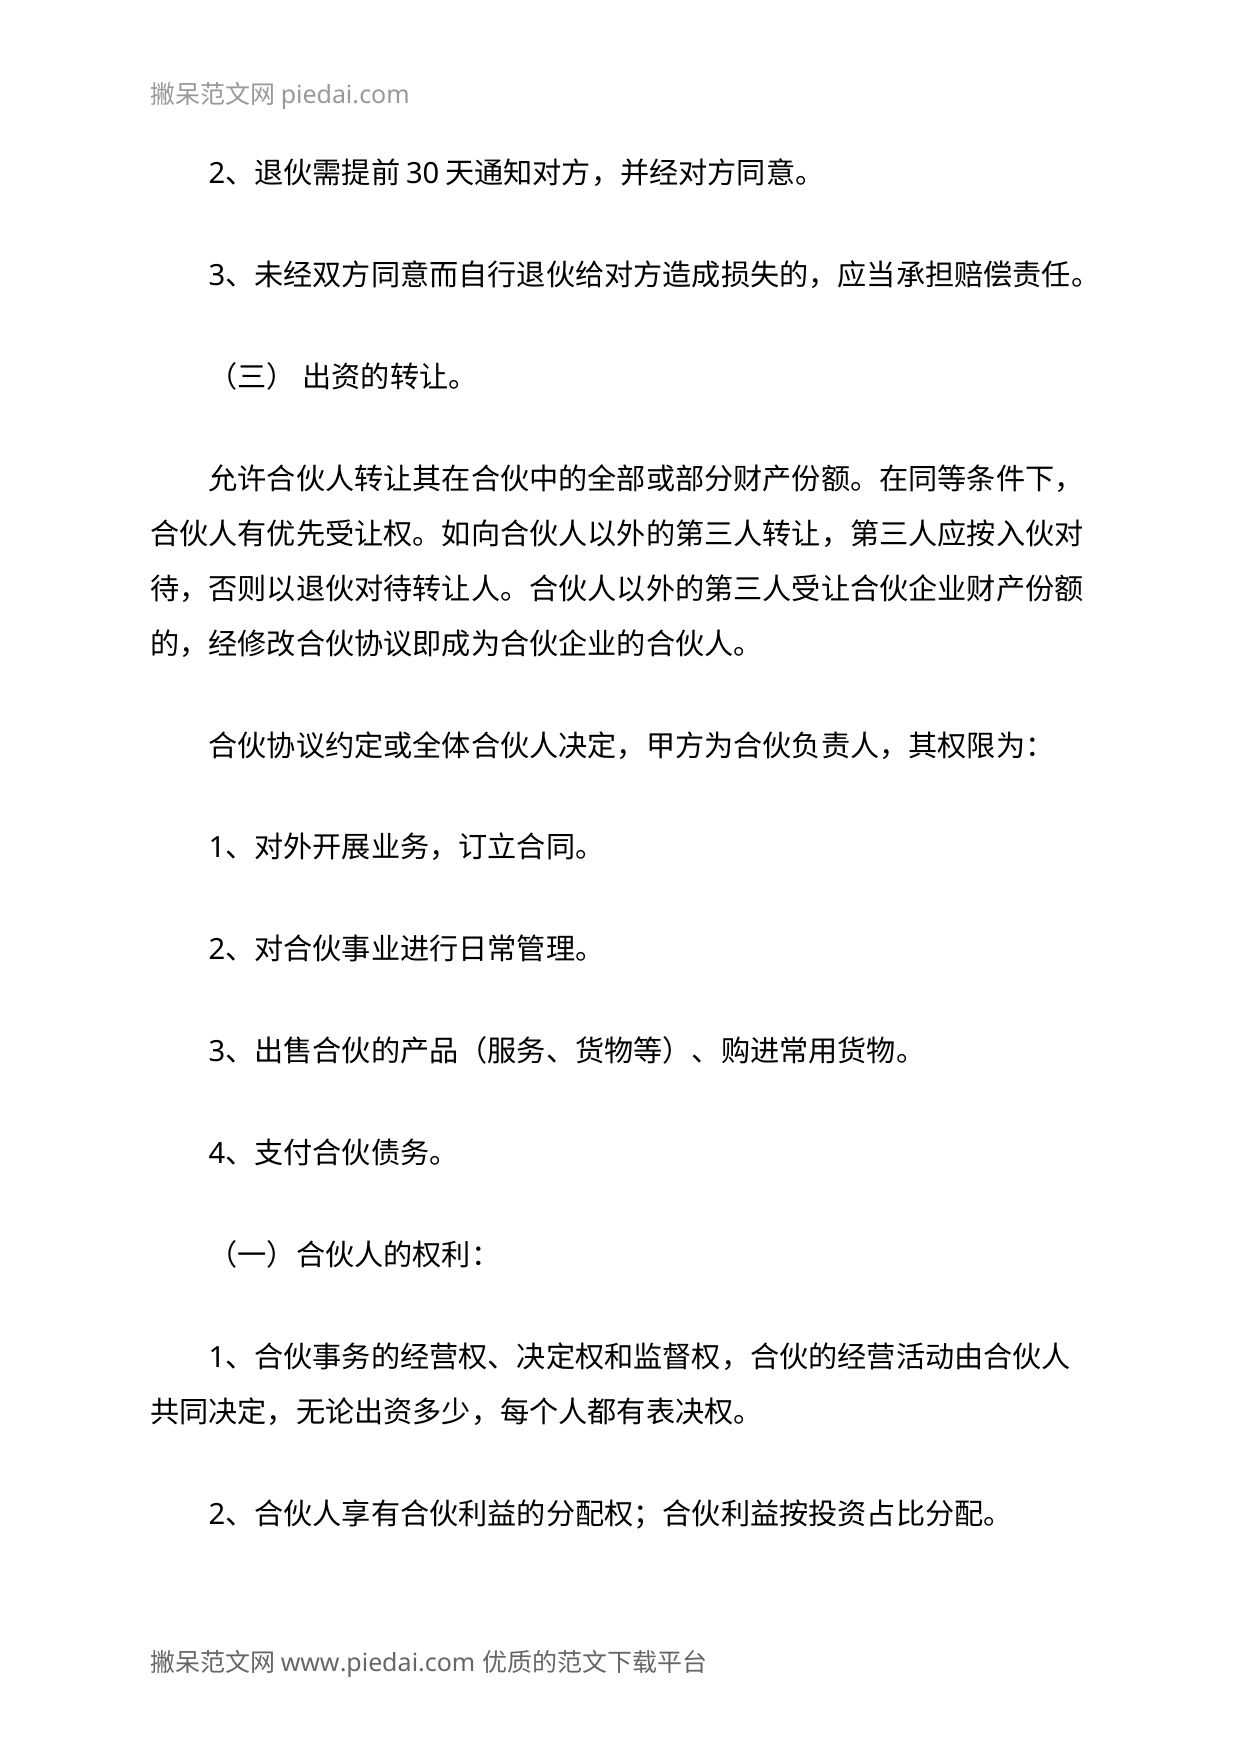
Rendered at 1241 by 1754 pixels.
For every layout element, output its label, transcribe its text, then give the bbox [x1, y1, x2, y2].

text （三） 出资的转让。 [150, 354, 1090, 396]
text 合伙协议约定或全体合伙人决定，甲方为合伙负责人，其权限为： [150, 722, 1090, 764]
text 4、支付合伙债务。 [150, 1130, 1090, 1172]
text 2、对合伙事业进行日常管理。 [150, 926, 1090, 968]
text 1、对外开展业务，订立合同。 [150, 824, 1090, 866]
text 3、未经双方同意而自行退伙给对方造成损失的，应当承担赔偿责任。 [150, 252, 1090, 294]
text 允许合伙人转让其在合伙中的全部或部分财产份额。在同等条件下，合伙人有优先受让权。如向合伙人以外的第三人转让，第三人应按入伙对待，否则以退伙对待转让人。合伙人以外的第三人受让合伙企业财产份额的，经修改合伙协议即成为合伙企业的合伙人。 [150, 456, 1090, 663]
text （一）合伙人的权利： [150, 1232, 1090, 1274]
text 2、合伙人享有合伙利益的分配权；合伙利益按投资占比分配。 [150, 1490, 1090, 1533]
text 3、出售合伙的产品（服务、货物等）、购进常用货物。 [150, 1028, 1090, 1070]
text 2、退伙需提前30天通知对方，并经对方同意。 [150, 150, 1090, 192]
text 1、合伙事务的经营权、决定权和监督权，合伙的经营活动由合伙人共同决定，无论出资多少，每个人都有表决权。 [150, 1334, 1090, 1431]
